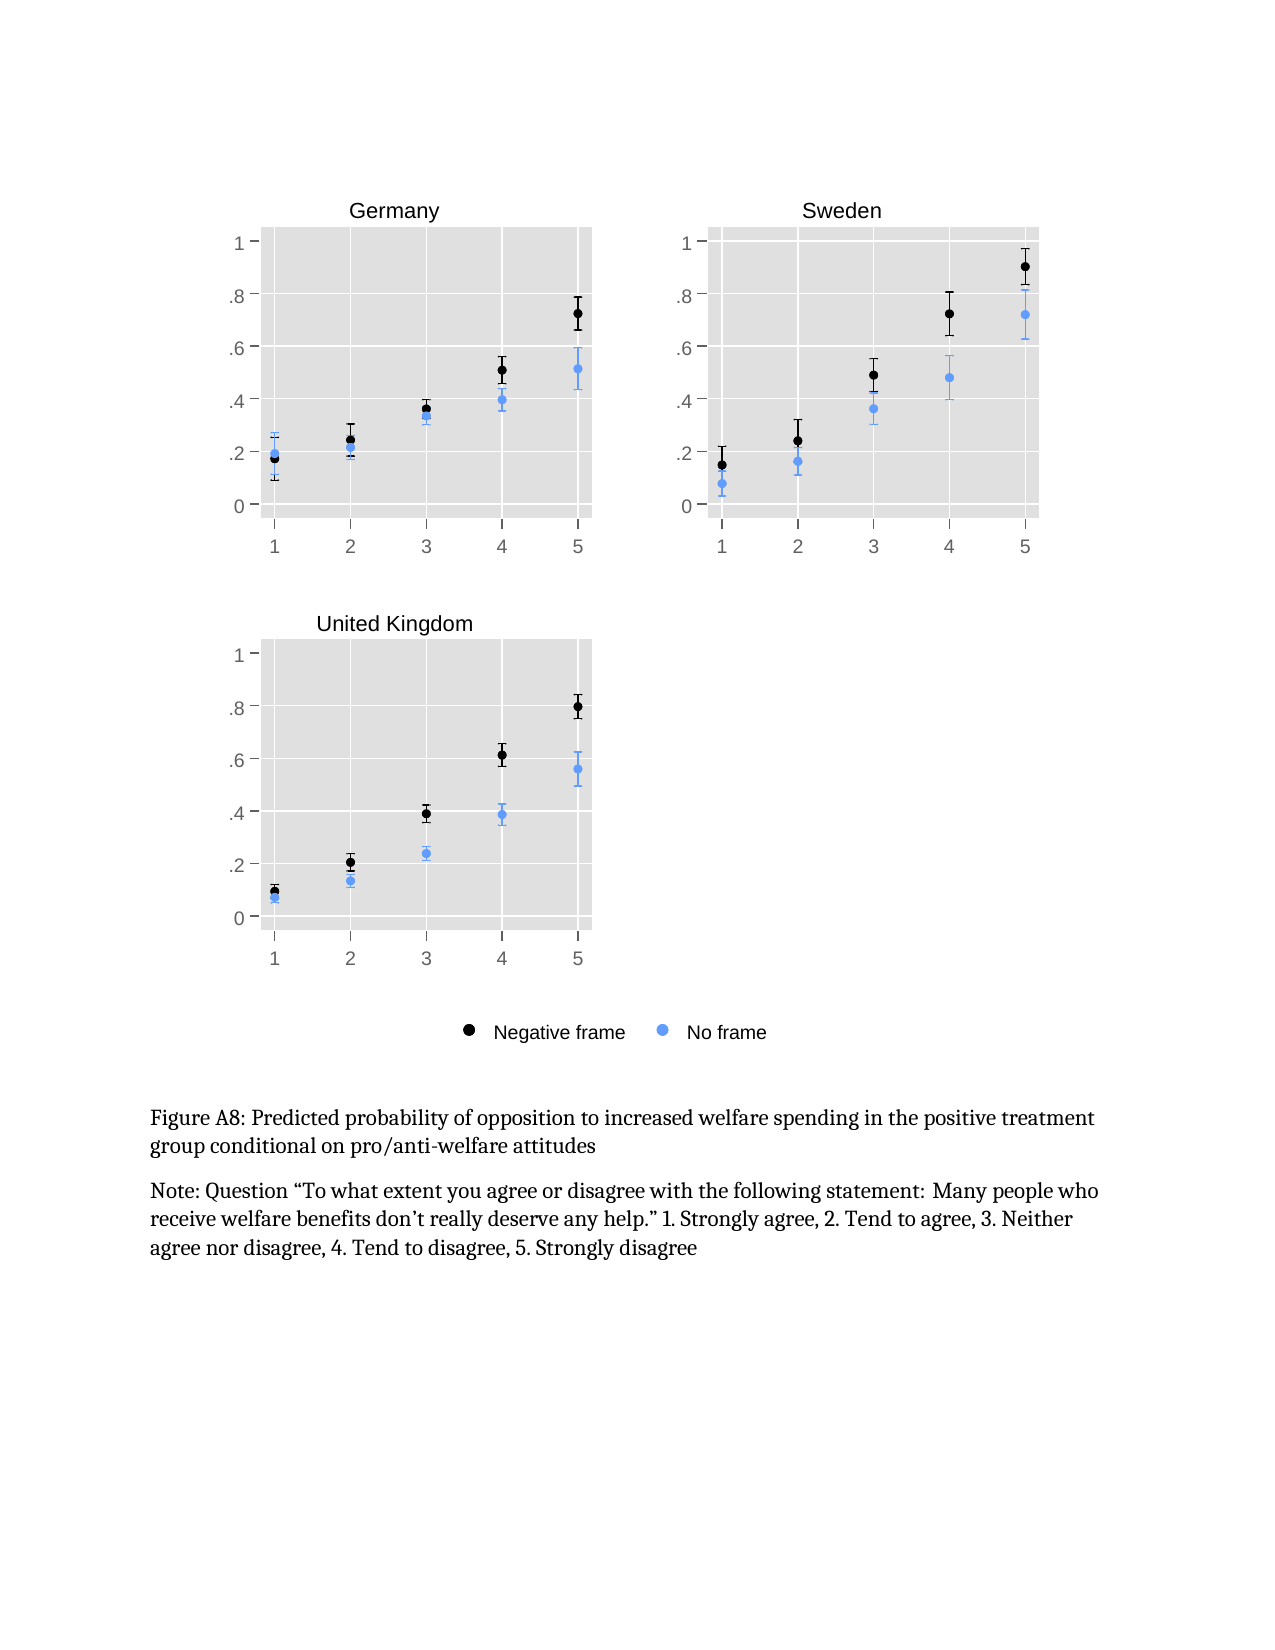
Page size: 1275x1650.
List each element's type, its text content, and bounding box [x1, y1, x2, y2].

text Figure A8: Predicted probability of opposition to increased welfare spending in the positive treatment group conditional on pro/anti-welfare attitudes [150, 1104, 1125, 1159]
text Note: Question “To what extent you agree or disagree with the following statement: Many people who receive welfare benefits don’t really deserve any help.” 1. Strongly agree, 2. Tend to agree, 3. Neither agree nor disagree, 4. Tend to disagree, 5. Strongly disagree [150, 1178, 1125, 1261]
